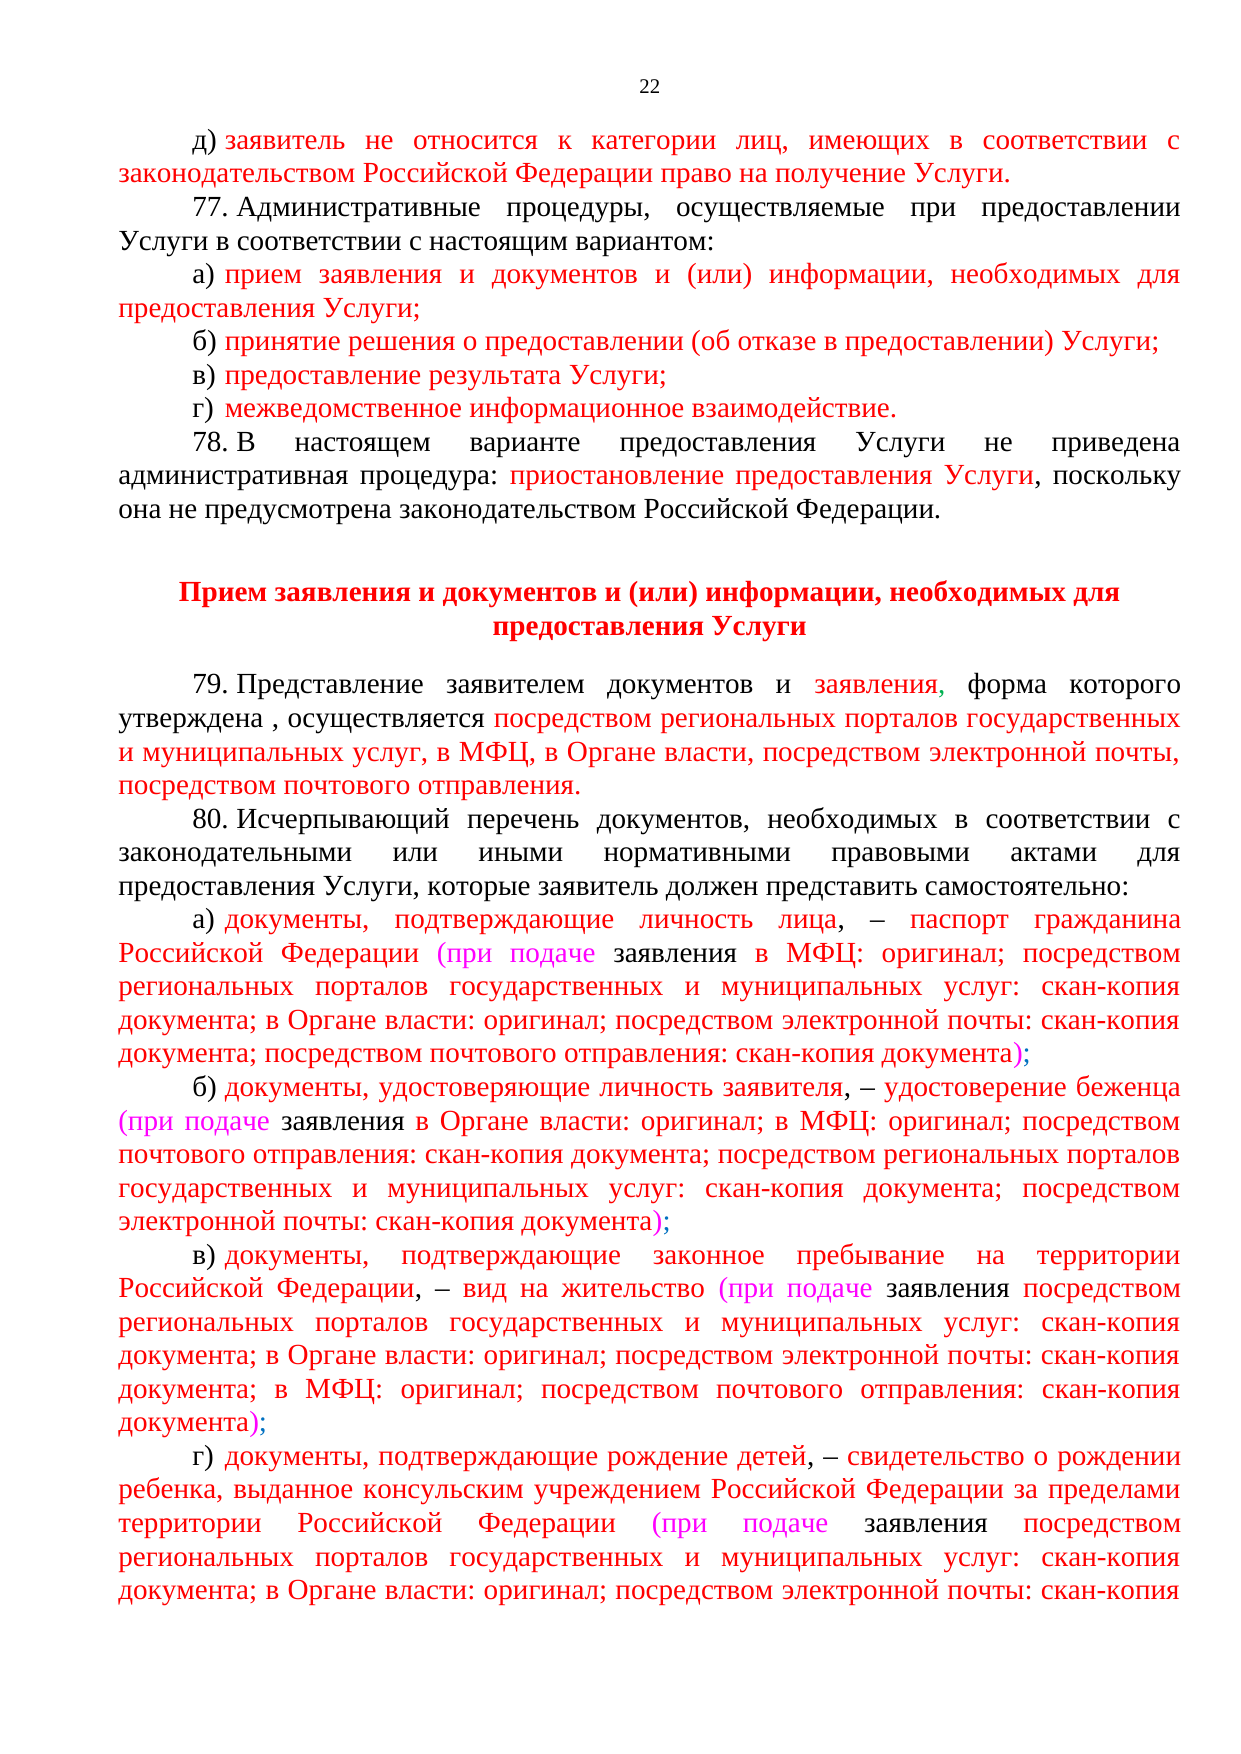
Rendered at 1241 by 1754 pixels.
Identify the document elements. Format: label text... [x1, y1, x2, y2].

list Представление заявителем документов и заявления, форма которого утверждена , осуществляется посредством региональных порталов государственных и муниципальных услуг, в МФЦ, в Органе власти, посредством электронной почты, посредством почтового отправления. [118, 667, 1181, 801]
list документы, подтверждающие личность лица, – паспорт гражданина Российской Федерации (при подаче заявления в МФЦ: оригинал; посредством региональных порталов государственных и муниципальных услуг: скан-копия документа; в Органе власти: оригинал; посредством электронной почты: скан-копия документа; посредством почтового отправления: скан-копия документа); [118, 901, 1181, 1069]
list заявитель не относится к категории лиц, имеющих в соответствии с законодательством Российской Федерации право на получение Услуги. [118, 122, 1181, 189]
list В настоящем варианте предоставления Услуги не приведена административная процедура: приостановление предоставления Услуги, поскольку она не предусмотрена законодательством Российской Федерации. [118, 424, 1181, 524]
list прием заявления и документов и (или) информации, необходимых для предоставления Услуги; [118, 256, 1181, 323]
text Прием заявления и документов и (или) информации, необходимых для предоставления Услуги [118, 574, 1181, 642]
list Исчерпывающий перечень документов, необходимых в соответствии с законодательными или иными нормативными правовыми актами для предоставления Услуги, которые заявитель должен представить самостоятельно: [118, 801, 1181, 901]
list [118, 1438, 1181, 1606]
list Административные процедуры, осуществляемые при предоставлении Услуги в соответствии с настоящим вариантом: [118, 189, 1181, 256]
list принятие решения о предоставлении (об отказе в предоставлении) Услуги; [118, 323, 1181, 357]
list предоставление результата Услуги; [118, 357, 1181, 390]
list межведомственное информационное взаимодействие. [118, 390, 1181, 424]
list документы, подтверждающие законное пребывание на территории Российской Федерации, – вид на жительство (при подаче заявления посредством региональных порталов государственных и муниципальных услуг: скан-копия документа; в Органе власти: оригинал; посредством электронной почты: скан-копия документа; в МФЦ: оригинал; посредством почтового отправления: скан-копия документа); [118, 1237, 1181, 1438]
list документы, удостоверяющие личность заявителя, – удостоверение беженца (при подаче заявления в Органе власти: оригинал; в МФЦ: оригинал; посредством почтового отправления: скан-копия документа; посредством региональных порталов государственных и муниципальных услуг: скан-копия документа; посредством электронной почты: скан-копия документа); [118, 1069, 1181, 1237]
